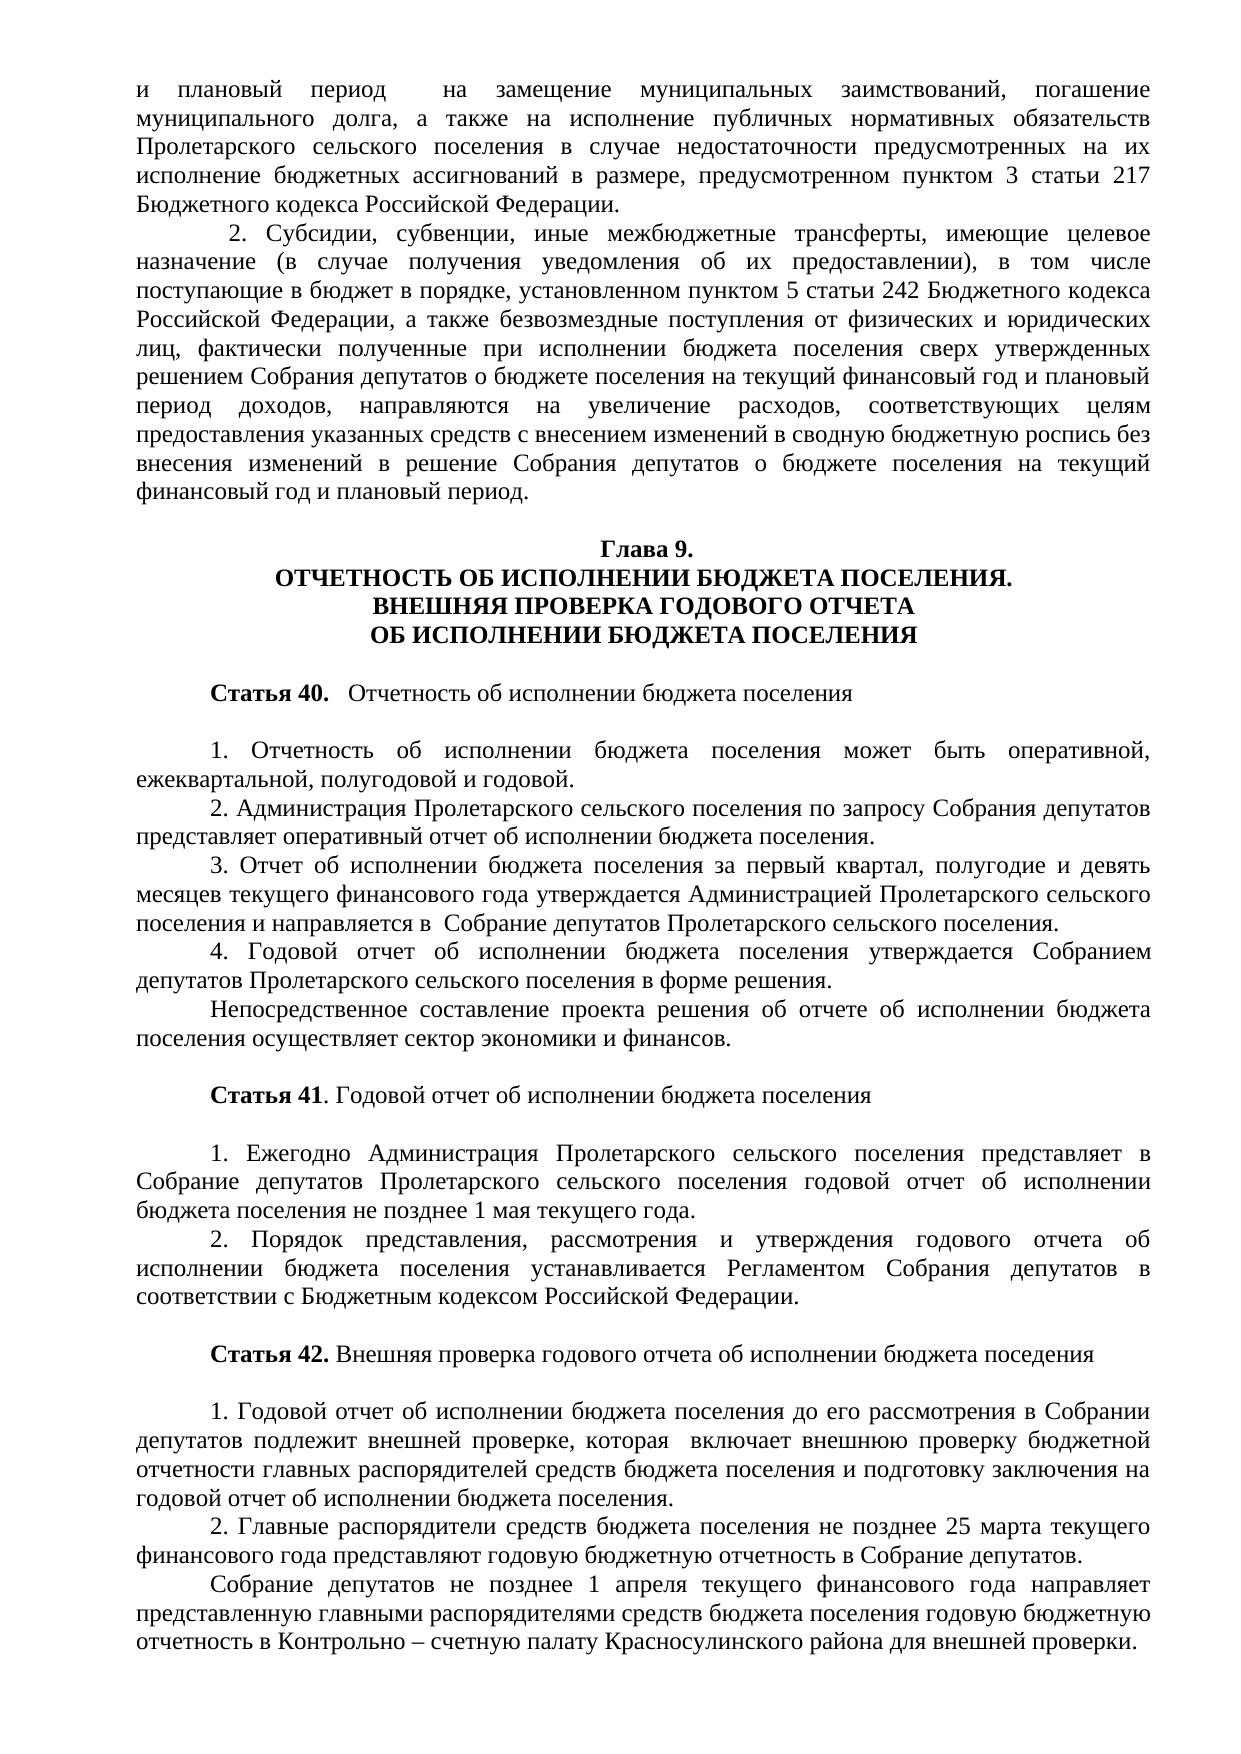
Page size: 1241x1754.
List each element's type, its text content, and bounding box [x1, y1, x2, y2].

text Собрание депутатов не позднее 1 апреля текущего финансового года направляет представленную главными распорядителями средств бюджета поселения годовую бюджетную отчетность в Контрольно – счетную палату Красносулинского района для внешней проверки. [136, 1569, 1151, 1655]
text 3. Отчет об исполнении бюджета поселения за первый квартал, полугодие и девять месяцев текущего финансового года утверждается Администрацией Пролетарского сельского поселения и направляется в Собрание депутатов Пролетарского сельского поселения. [136, 850, 1152, 936]
text Статья 41. Годовой отчет об исполнении бюджета поселения [136, 1080, 1152, 1109]
text 4. Годовой отчет об исполнении бюджета поселения утверждается Собранием депутатов Пролетарского сельского поселения в форме решения. [136, 936, 1152, 994]
text Непосредственное составление проекта решения об отчете об исполнении бюджета поселения осуществляет сектор экономики и финансов. [136, 994, 1152, 1051]
text 2. Субсидии, субвенции, иные межбюджетные трансферты, имеющие целевое назначение (в случае получения уведомления об их предоставлении), в том числе поступающие в бюджет в порядке, установленном пунктом 5 статьи 242 Бюджетного кодекса Российской Федерации, а также безвозмездные поступления от физических и юридических лиц, фактически полученные при исполнении бюджета поселения сверх утвержденных решением Собрания депутатов о бюджете поселения на текущий финансовый год и плановый период доходов, направляются на увеличение расходов, соответствующих целям предоставления указанных средств с внесением изменений в сводную бюджетную роспись без внесения изменений в решение Собрания депутатов о бюджете поселения на текущий финансовый год и плановый период. [136, 218, 1152, 505]
text Статья 42. Внешняя проверка годового отчета об исполнении бюджета поседения [136, 1339, 1152, 1368]
text Глава 9. [136, 534, 1152, 563]
text 2. Главные распорядители средств бюджета поселения не позднее 25 марта текущего финансового года представляют годовую бюджетную отчетность в Собрание депутатов. [136, 1511, 1151, 1569]
text Статья 40. Отчетность об исполнении бюджета поселения [136, 678, 1152, 706]
text 1. Ежегодно Администрация Пролетарского сельского поселения представляет в Собрание депутатов Пролетарского сельского поселения годовой отчет об исполнении бюджета поселения не позднее 1 мая текущего года. [136, 1138, 1152, 1224]
text 2. Порядок представления, рассмотрения и утверждения годового отчета об исполнении бюджета поселения устанавливается Регламентом Собрания депутатов в соответствии с Бюджетным кодексом Российской Федерации. [136, 1224, 1152, 1310]
text 1. Отчетность об исполнении бюджета поселения может быть оперативной, ежеквартальной, полугодовой и годовой. [136, 735, 1152, 793]
text ОТЧЕТНОСТЬ ОБ ИСПОЛНЕНИИ БЮДЖЕТА ПОСЕЛЕНИЯ. [136, 563, 1152, 591]
text 1. Годовой отчет об исполнении бюджета поселения до его рассмотрения в Собрании депутатов подлежит внешней проверке, которая включает внешнюю проверку бюджетной отчетности главных распорядителей средств бюджета поселения и подготовку заключения на годовой отчет об исполнении бюджета поселения. [136, 1396, 1151, 1511]
text ВНЕШНЯЯ ПРОВЕРКА ГОДОВОГО ОТЧЕТА [136, 591, 1152, 620]
text ОБ ИСПОЛНЕНИИ БЮДЖЕТА ПОСЕЛЕНИЯ [136, 620, 1152, 649]
text 2. Администрация Пролетарского сельского поселения по запросу Собрания депутатов представляет оперативный отчет об исполнении бюджета поселения. [136, 793, 1152, 850]
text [136, 74, 1152, 218]
